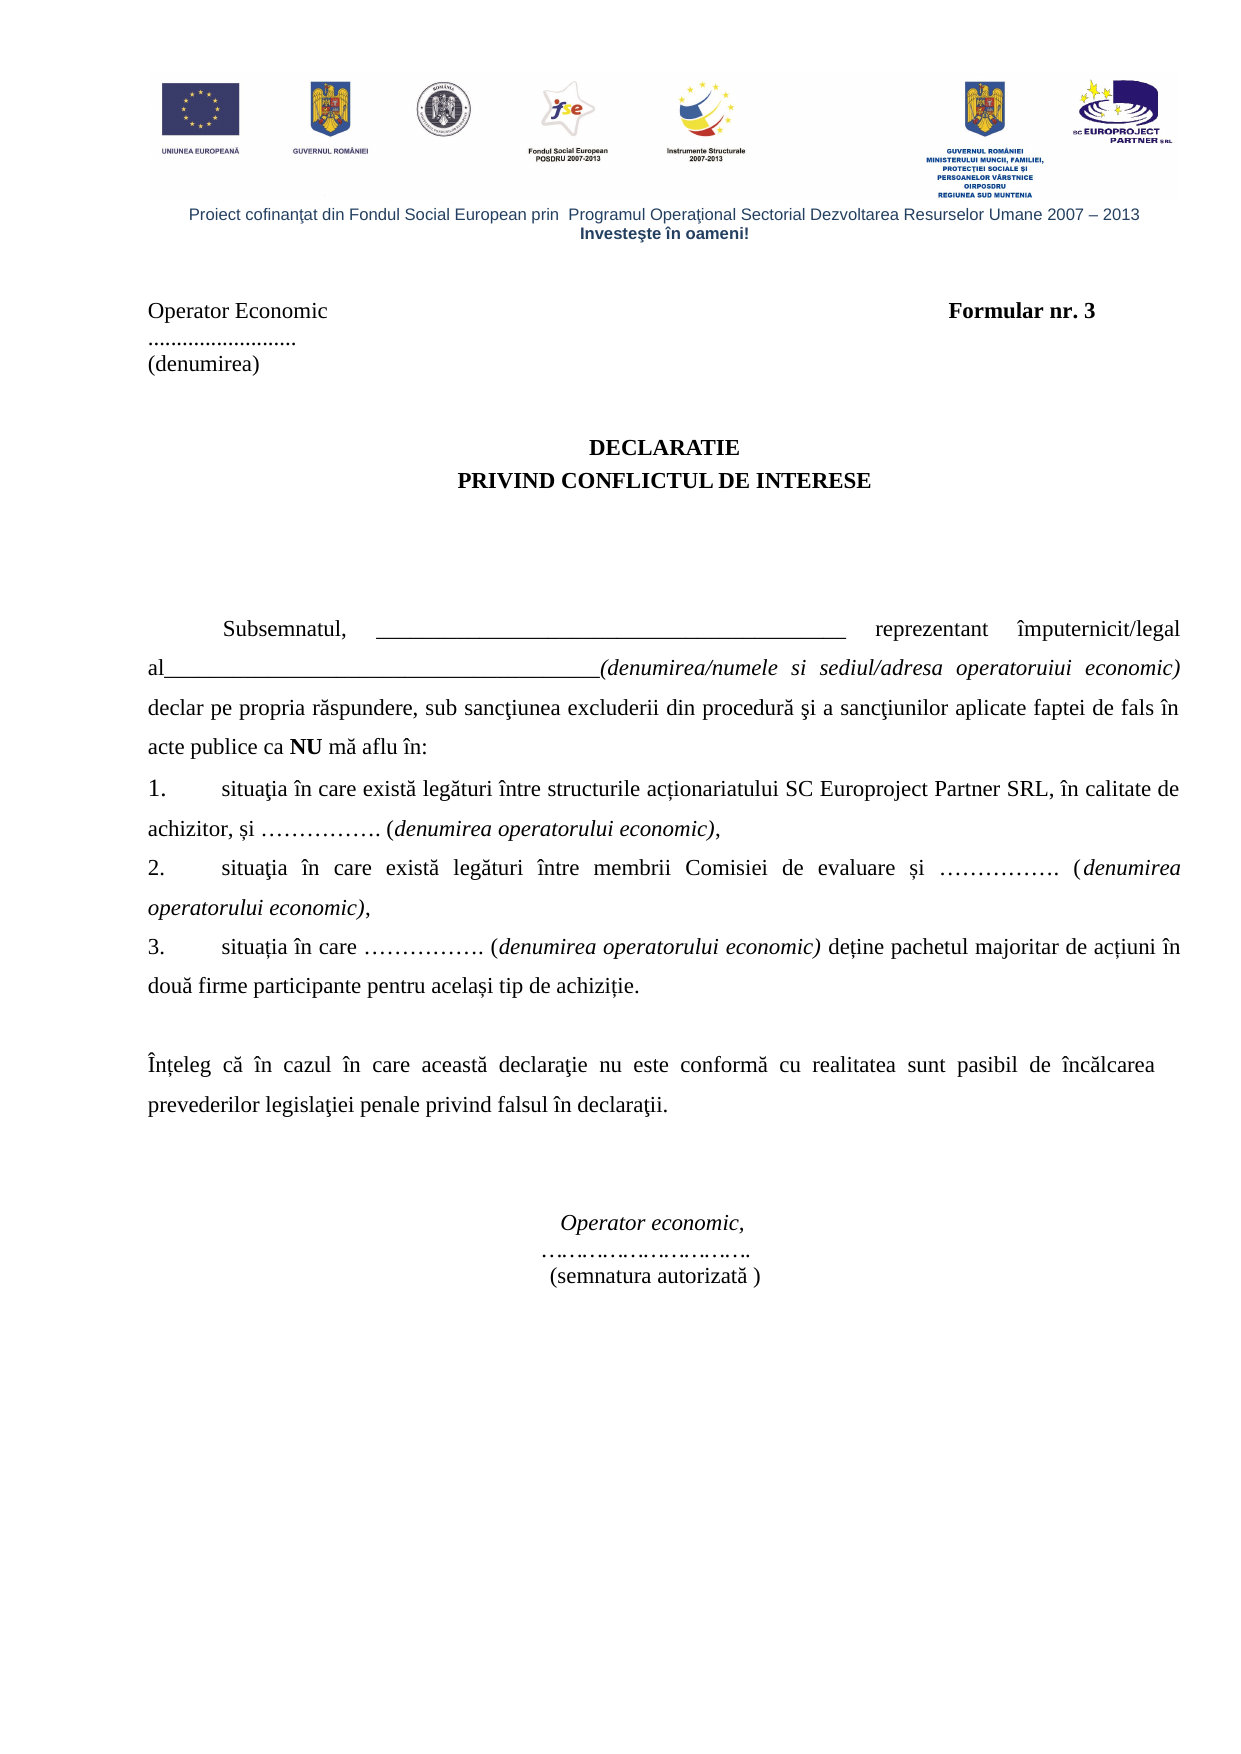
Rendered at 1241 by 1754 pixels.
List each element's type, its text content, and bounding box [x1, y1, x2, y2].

text Înțeleg că în cazul în care această declaraţie nu este conformă cu realitatea sunt pasibil de încălcarea prevederilor legislaţiei penale privind falsul în declaraţii. [148, 1051, 1157, 1117]
subtitle PRIVIND CONFLICTUL DE INTERESE [148, 467, 1181, 493]
text (denumirea) [148, 350, 1181, 376]
text Operator economic, [148, 1209, 1157, 1236]
list situația în care ……………. (denumirea operatorului economic) deține pachetul majoritar de acțiuni în două firme participante pentru același tip de achiziție. [148, 933, 1181, 999]
picture [149, 73, 1180, 205]
subtitle DECLARATIE [148, 434, 1181, 460]
text (semnatura autorizată ) [148, 1262, 1157, 1288]
text .......................... [148, 324, 1181, 350]
text Subsemnatul, _________________________________________ reprezentant împuternicit/legal al______________________________________(denumirea/numele si sediul/adresa operatoruiui economic) declar pe propria răspundere, sub sancţiunea excluderii din procedură şi a sancţiunilor aplicate faptei de fals în acte publice ca NU mă aflu în: [148, 615, 1181, 759]
text …………………………. [148, 1236, 1157, 1262]
list situaţia în care există legături între structurile acționariatului SC Europroject Partner SRL, în calitate de achizitor, și ……………. (denumirea operatorului economic), [148, 773, 1181, 841]
list situaţia în care există legături între membrii Comisiei de evaluare și ……………. (denumirea operatorului economic), [148, 854, 1181, 920]
text Operator Economic Formular nr. 3 [148, 297, 1181, 324]
